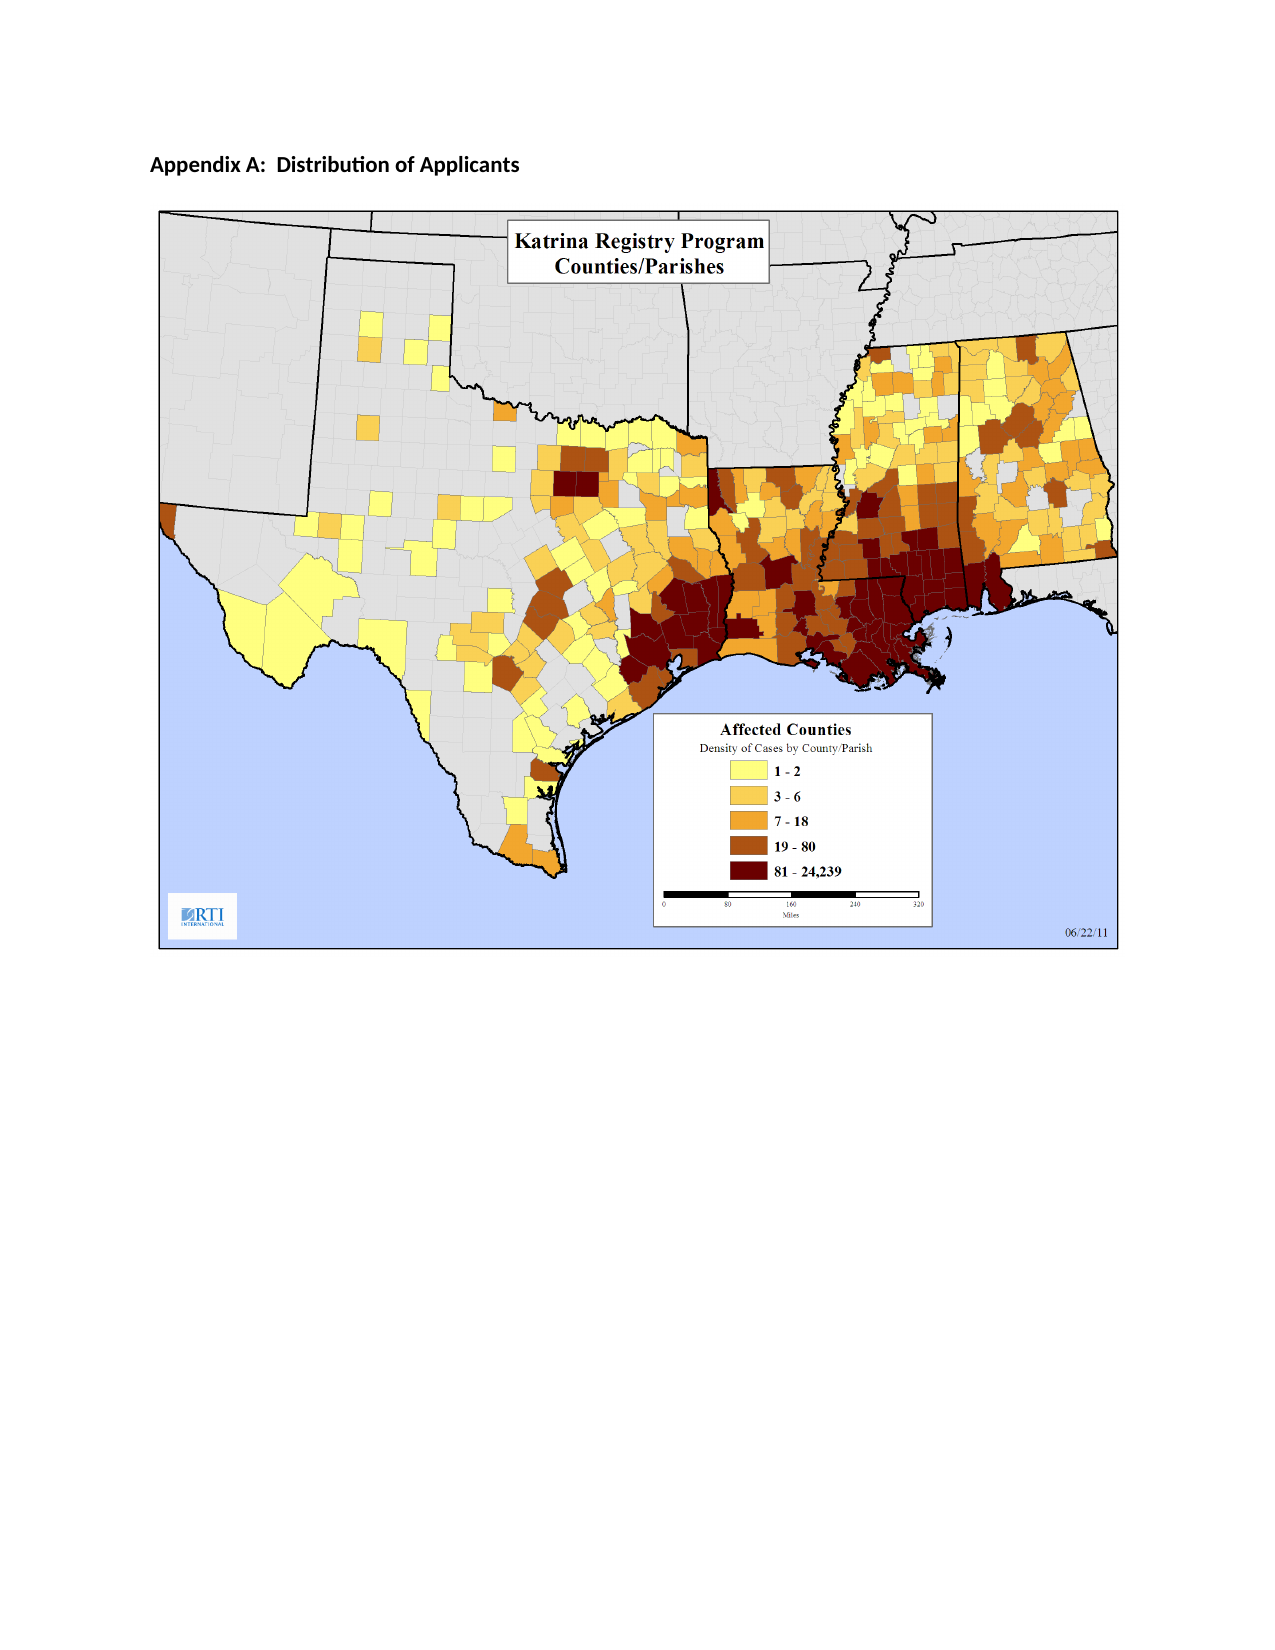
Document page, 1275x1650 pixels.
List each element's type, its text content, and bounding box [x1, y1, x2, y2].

picture [150, 203, 1125, 957]
text Appendix A: Distribution of Applicants [150, 150, 1125, 178]
